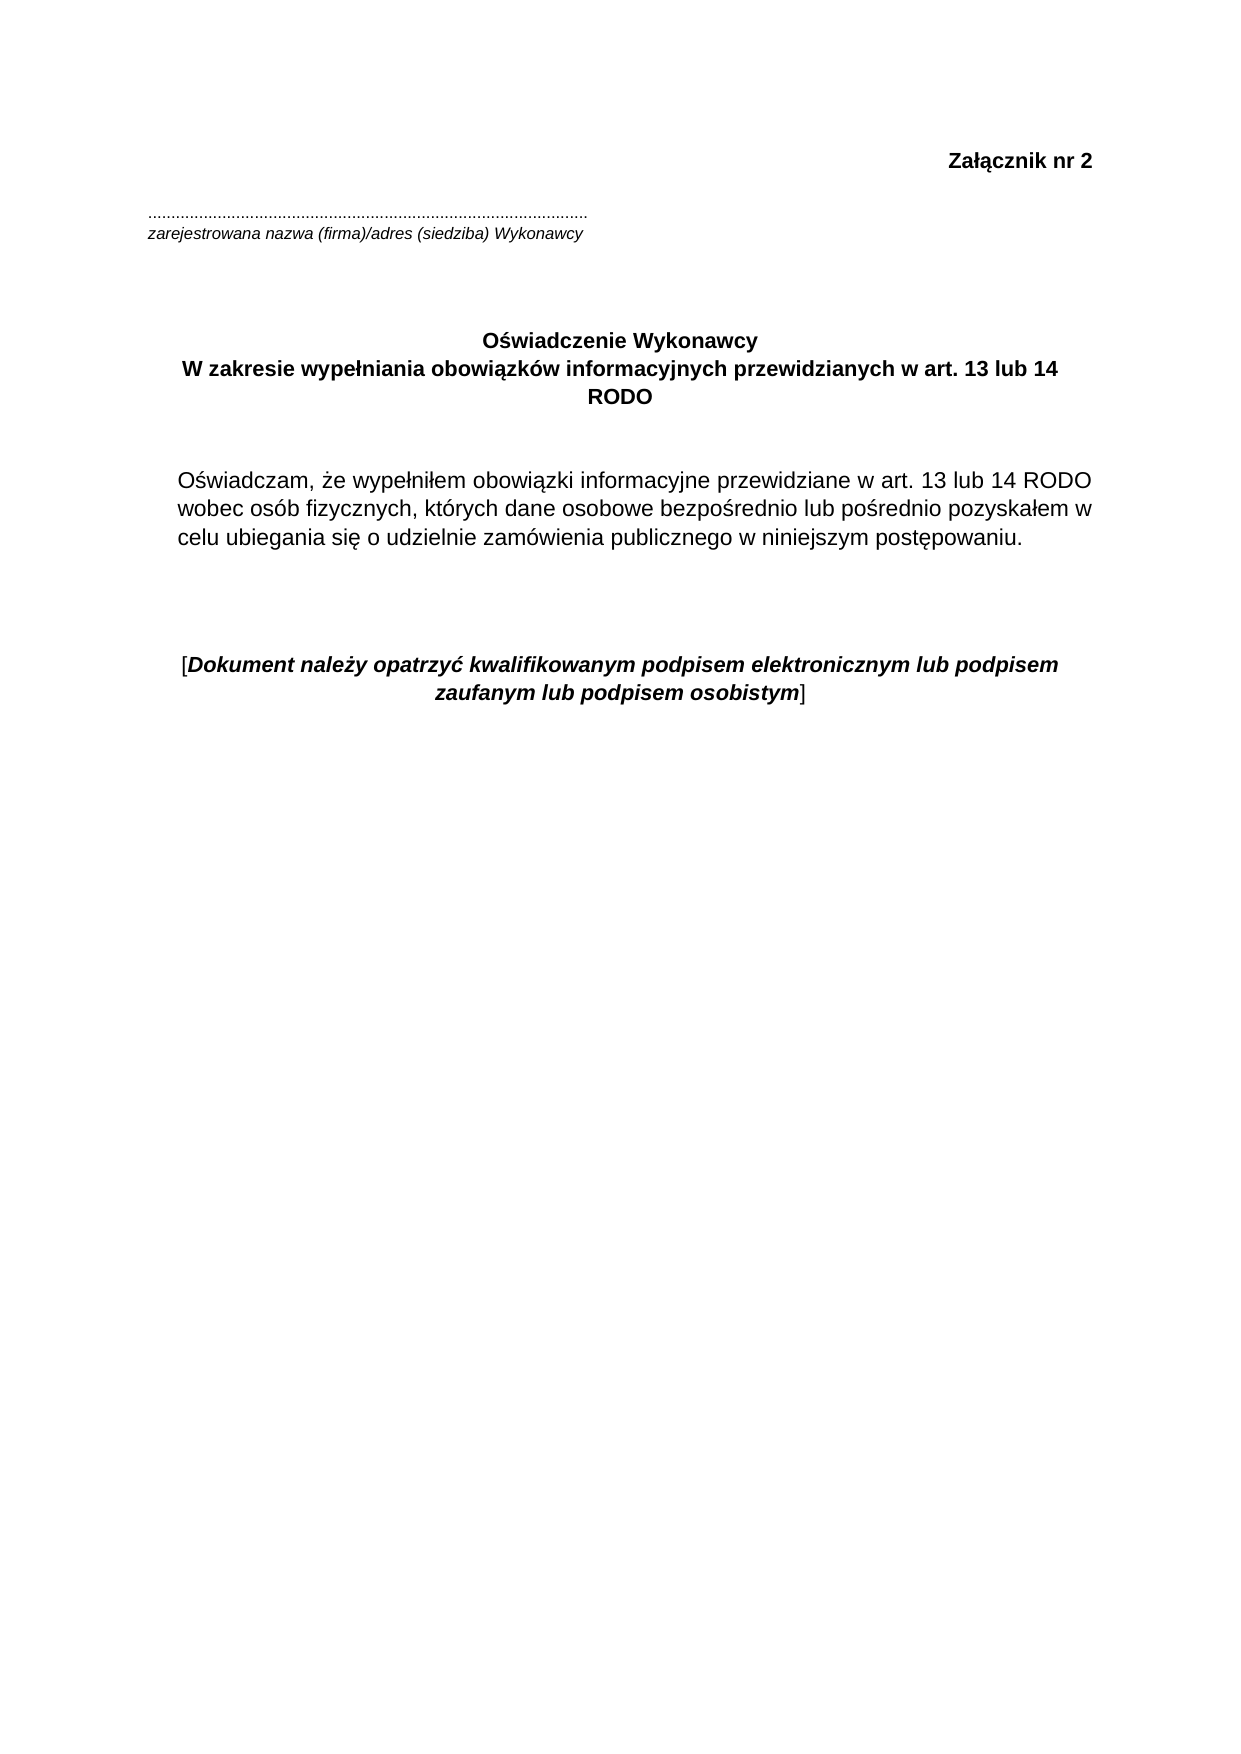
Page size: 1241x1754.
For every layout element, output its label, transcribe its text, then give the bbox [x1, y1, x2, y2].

text ............................................................................................... [148, 203, 1093, 222]
text Załącznik nr 2 [148, 148, 1093, 173]
text [Dokument należy opatrzyć kwalifikowanym podpisem elektronicznym lub podpisem zaufanym lub podpisem osobistym] [148, 652, 1093, 705]
text Oświadczenie Wykonawcy [148, 328, 1093, 353]
text W zakresie wypełniania obowiązków informacyjnych przewidzianych w art. 13 lub 14 RODO [148, 356, 1093, 409]
text zarejestrowana nazwa (firma)/adres (siedziba) Wykonawcy [148, 224, 1093, 243]
text Oświadczam, że wypełniłem obowiązki informacyjne przewidziane w art. 13 lub 14 RODO wobec osób fizycznych, których dane osobowe bezpośrednio lub pośrednio pozyskałem w celu ubiegania się o udzielnie zamówienia publicznego w niniejszym postępowaniu. [177, 467, 1093, 550]
